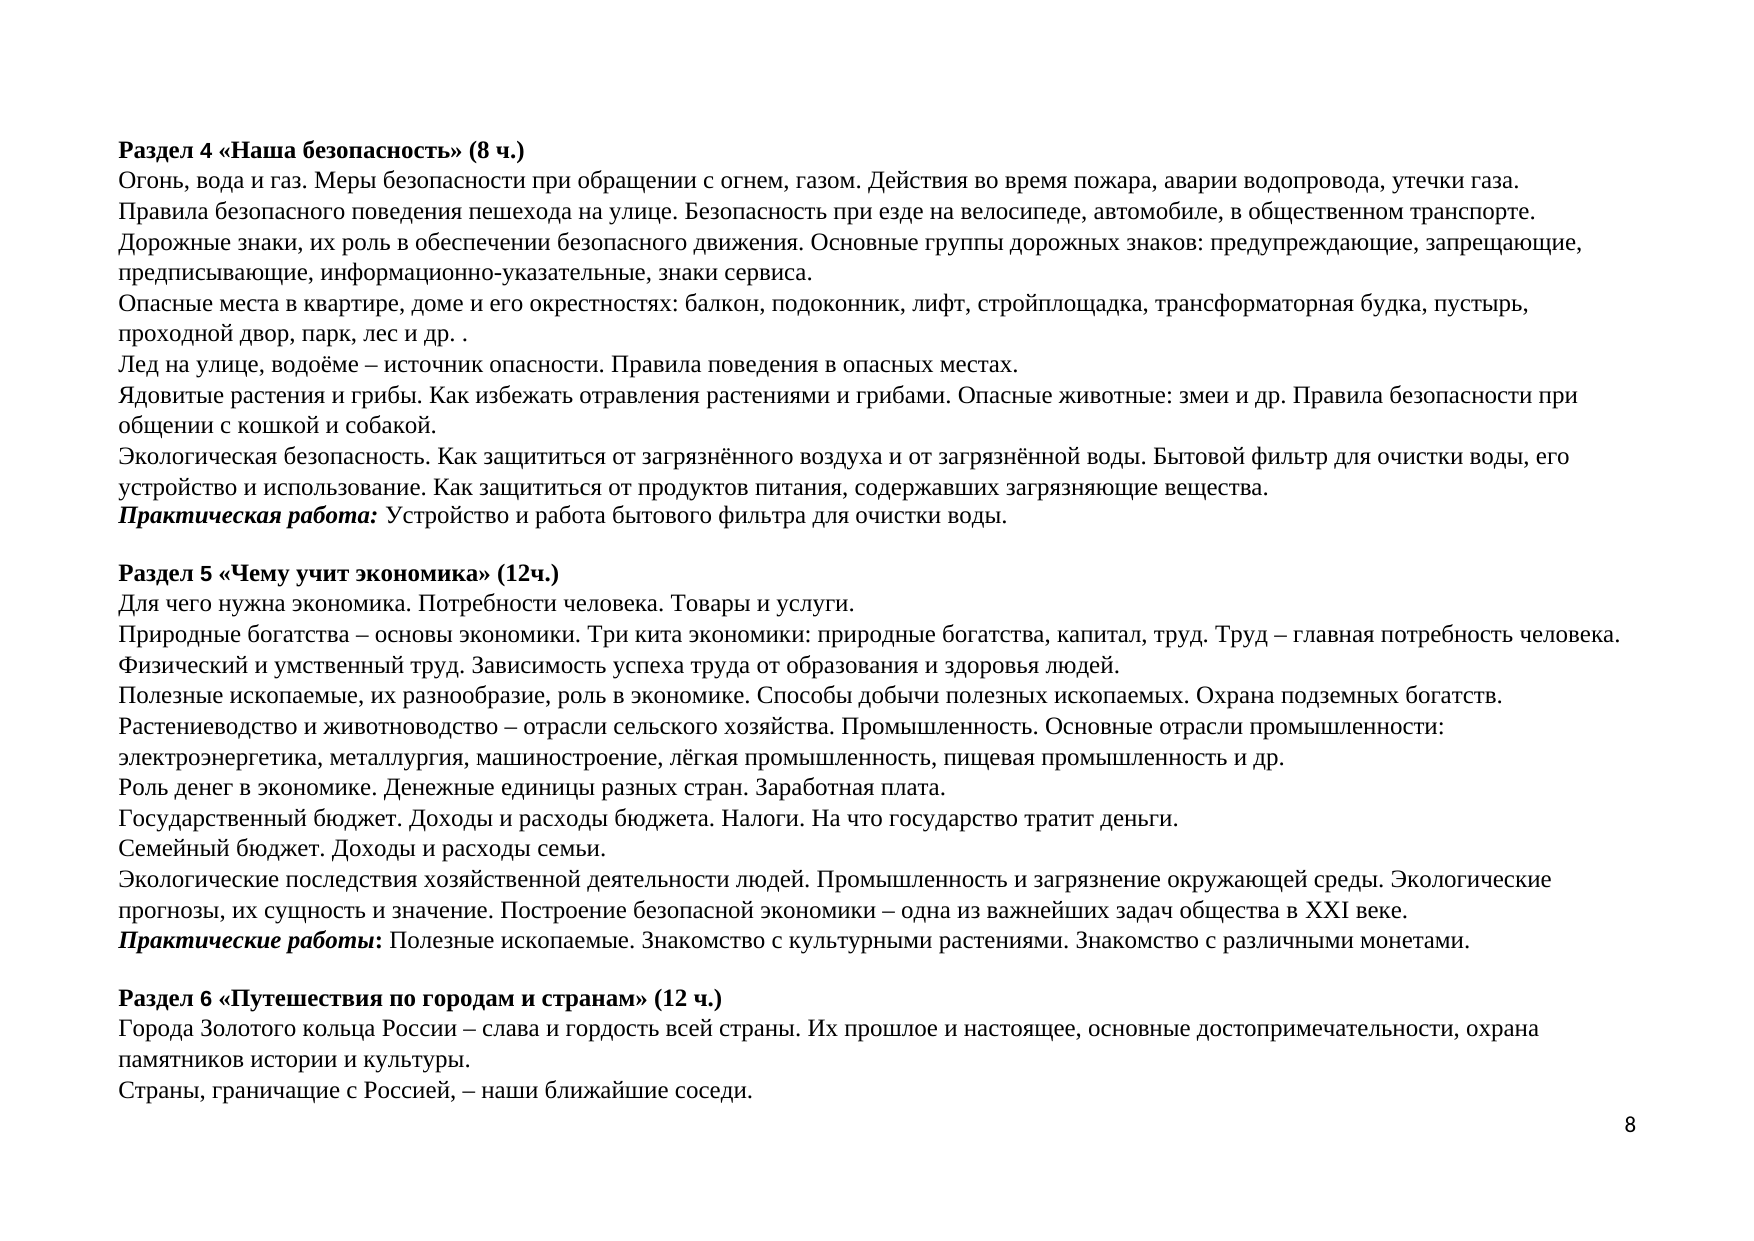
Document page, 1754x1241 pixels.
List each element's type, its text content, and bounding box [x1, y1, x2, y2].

text Экологические последствия хозяйственной деятельности людей. Промышленность и загрязнение окружающей среды. Экологические прогнозы, их сущность и значение. Построение безопасной экономики – одна из важнейших задач общества в XXI веке. [118, 862, 1636, 923]
text Экологическая безопасность. Как защититься от загрязнённого воздуха и от загрязнённой воды. Бытовой фильтр для очистки воды, его устройство и использование. Как защититься от продуктов питания, содержавших загрязняющие вещества. [118, 439, 1636, 500]
text Практическая работа: Устройство и работа бытового фильтра для очистки воды. [118, 500, 1636, 529]
text Страны, граничащие с Россией, – наши ближайшие соседи. [118, 1073, 1636, 1103]
text Государственный бюджет. Доходы и расходы бюджета. Налоги. На что государство тратит деньги. [118, 801, 1636, 832]
text Полезные ископаемые, их разнообразие, роль в экономике. Способы добычи полезных ископаемых. Охрана подземных богатств. [118, 678, 1636, 709]
text Раздел 4 «Наша безопасность» (8 ч.) [118, 133, 1636, 163]
text Растениеводство и животноводство – отрасли сельского хозяйства. Промышленность. Основные отрасли промышленности: электроэнергетика, металлургия, машиностроение, лёгкая промышленность, пищевая промышленность и др. [118, 709, 1636, 770]
text Природные богатства – основы экономики. Три кита экономики: природные богатства, капитал, труд. Труд – главная потребность человека. Физический и умственный труд. Зависимость успеха труда от образования и здоровья людей. [118, 617, 1636, 678]
text Раздел 5 «Чему учит экономика» (12ч.) [118, 558, 1636, 587]
text Опасные места в квартире, доме и его окрестностях: балкон, подоконник, лифт, стройплощадка, трансформаторная будка, пустырь, проходной двор, парк, лес и др. . [118, 286, 1636, 347]
text Роль денег в экономике. Денежные единицы разных стран. Заработная плата. [118, 770, 1636, 801]
text Раздел 6 «Путешествия по городам и странам» (12 ч.) [118, 983, 1636, 1012]
text Правила безопасного поведения пешехода на улице. Безопасность при езде на велосипеде, автомобиле, в общественном транспорте. Дорожные знаки, их роль в обеспечении безопасного движения. Основные группы дорожных знаков: предупреждающие, запрещающие, предписывающие, информационно-указательные, знаки сервиса. [118, 194, 1636, 286]
text Практические работы: Полезные ископаемые. Знакомство с культурными растениями. Знакомство с различными монетами. [118, 923, 1636, 954]
text Для чего нужна экономика. Потребности человека. Товары и услуги. [118, 587, 1636, 617]
text Семейный бюджет. Доходы и расходы семьи. [118, 832, 1636, 862]
text Лед на улице, водоёме – источник опасности. Правила поведения в опасных местах. [118, 347, 1636, 378]
text Ядовитые растения и грибы. Как избежать отравления растениями и грибами. Опасные животные: змеи и др. Правила безопасности при общении с кошкой и собакой. [118, 378, 1636, 439]
text Огонь, вода и газ. Меры безопасности при обращении с огнем, газом. Действия во время пожара, аварии водопровода, утечки газа. [118, 163, 1636, 194]
text Города Золотого кольца России – слава и гордость всей страны. Их прошлое и настоящее, основные достопримечательности, охрана памятников истории и культуры. [118, 1012, 1636, 1073]
